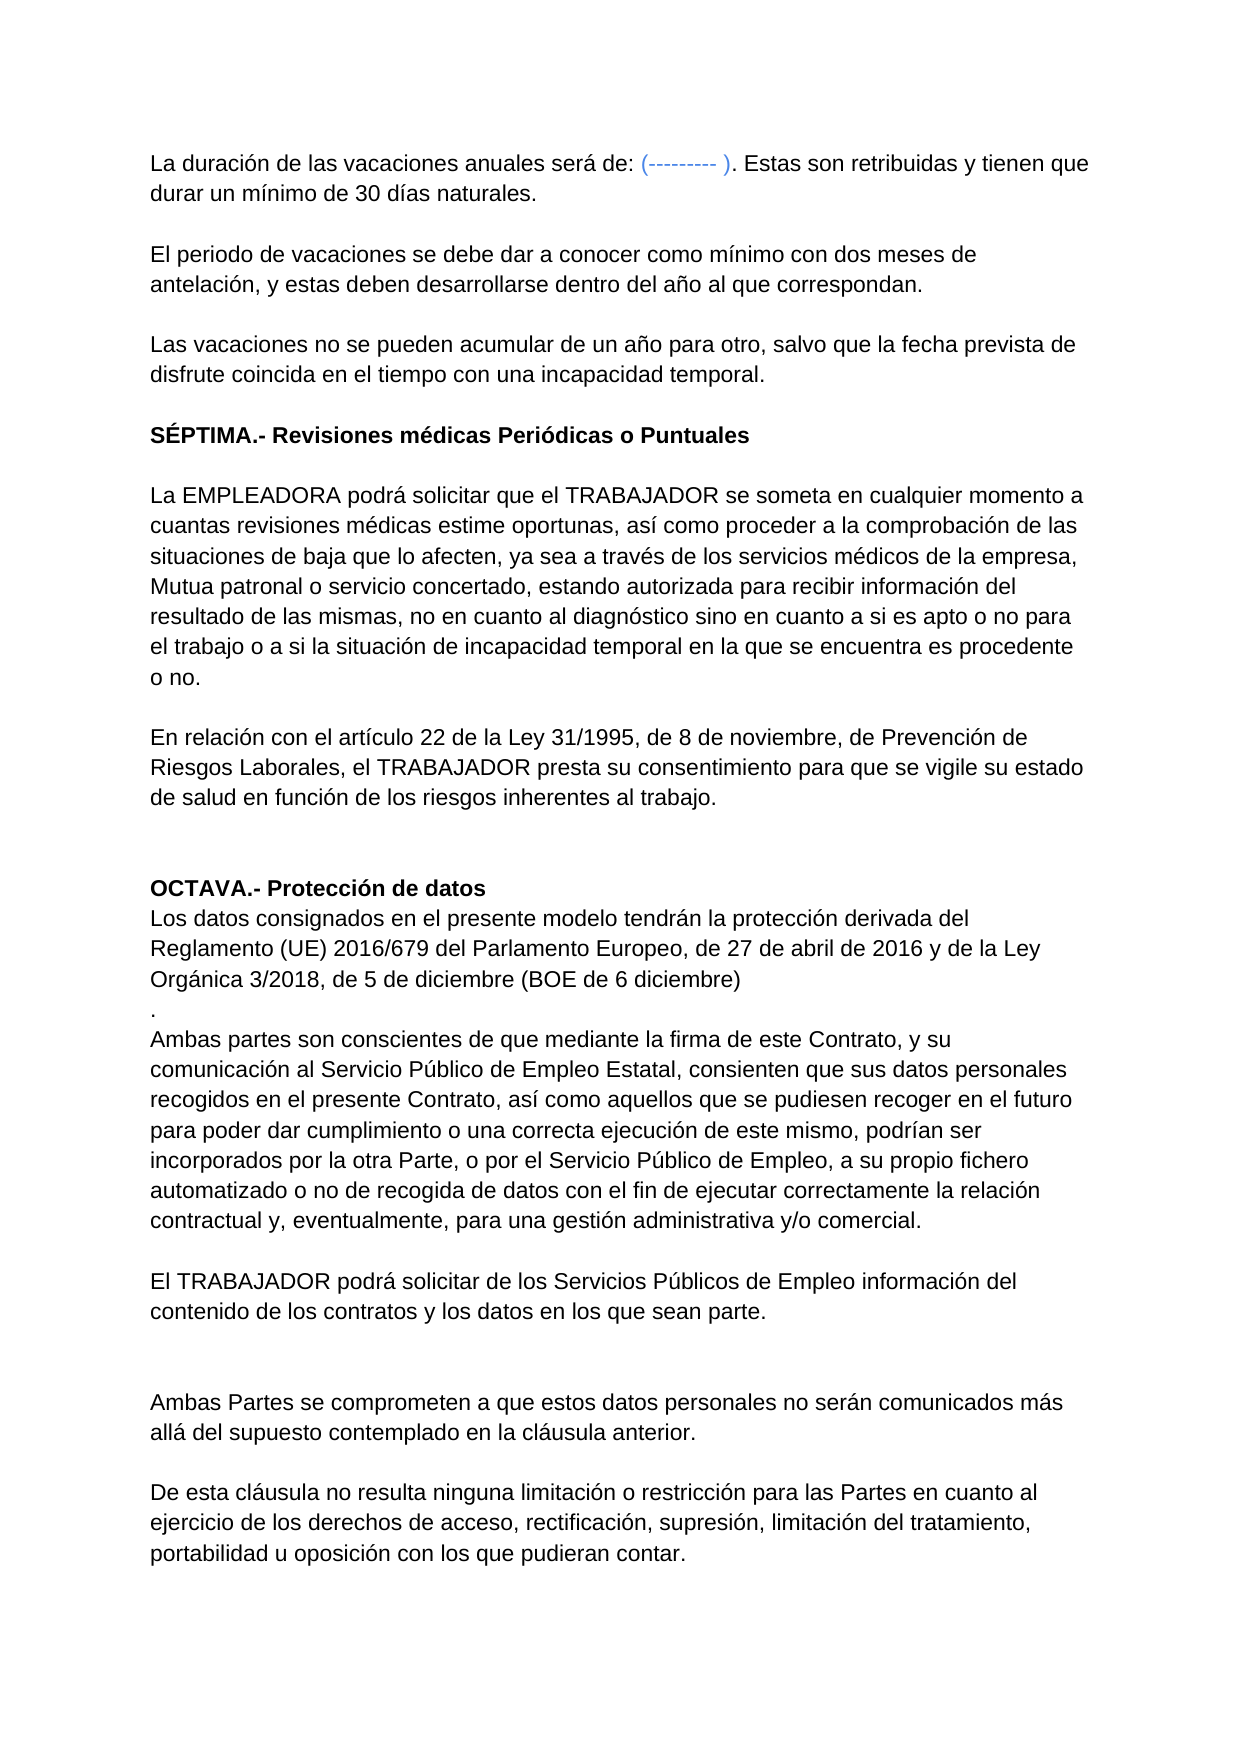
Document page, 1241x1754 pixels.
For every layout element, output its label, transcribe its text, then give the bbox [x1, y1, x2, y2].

text OCTAVA.- Protección de datos [150, 875, 1090, 901]
text De esta cláusula no resulta ninguna limitación o restricción para las Partes en cuanto al ejercicio de los derechos de acceso, rectificación, supresión, limitación del tratamiento, portabilidad u oposición con los que pudieran contar. [150, 1479, 1090, 1566]
text En relación con el artículo 22 de la Ley 31/1995, de 8 de noviembre, de Prevención de Riesgos Laborales, el TRABAJADOR presta su consentimiento para que se vigile su estado de salud en función de los riesgos inherentes al trabajo. [150, 724, 1090, 811]
text El periodo de vacaciones se debe dar a conocer como mínimo con dos meses de antelación, y estas deben desarrollarse dentro del año al que correspondan. [150, 241, 1090, 297]
text Las vacaciones no se pueden acumular de un año para otro, salvo que la fecha prevista de disfrute coincida en el tiempo con una incapacidad temporal. [150, 331, 1090, 388]
text La EMPLEADORA podrá solicitar que el TRABAJADOR se someta en cualquier momento a cuantas revisiones médicas estime oportunas, así como proceder a la comprobación de las situaciones de baja que lo afecten, ya sea a través de los servicios médicos de la empresa, Mutua patronal o servicio concertado, estando autorizada para recibir información del resultado de las mismas, no en cuanto al diagnóstico sino en cuanto a si es apto o no para el trabajo o a si la situación de incapacidad temporal en la que se encuentra es procedente o no. [150, 482, 1090, 690]
text El TRABAJADOR podrá solicitar de los Servicios Públicos de Empleo información del contenido de los contratos y los datos en los que sean parte. [150, 1268, 1090, 1354]
text La duración de las vacaciones anuales será de: (--------- ). Estas son retribuidas y tienen que durar un mínimo de 30 días naturales. [150, 150, 1090, 207]
text Ambas Partes se comprometen a que estos datos personales no serán comunicados más allá del supuesto contemplado en la cláusula anterior. [150, 1388, 1090, 1445]
text Ambas partes son conscientes de que mediante la firma de este Contrato, y su comunicación al Servicio Público de Empleo Estatal, consienten que sus datos personales recogidos en el presente Contrato, así como aquellos que se pudiesen recoger en el futuro para poder dar cumplimiento o una correcta ejecución de este mismo, podrían ser incorporados por la otra Parte, o por el Servicio Público de Empleo, a su propio fichero automatizado o no de recogida de datos con el fin de ejecutar correctamente la relación contractual y, eventualmente, para una gestión administrativa y/o comercial. [150, 1026, 1090, 1234]
text Los datos consignados en el presente modelo tendrán la protección derivada del Reglamento (UE) 2016/679 del Parlamento Europeo, de 27 de abril de 2016 y de la Ley Orgánica 3/2018, de 5 de diciembre (BOE de 6 diciembre) . [150, 905, 1090, 1022]
text SÉPTIMA.- Revisiones médicas Periódicas o Puntuales [150, 422, 1090, 448]
